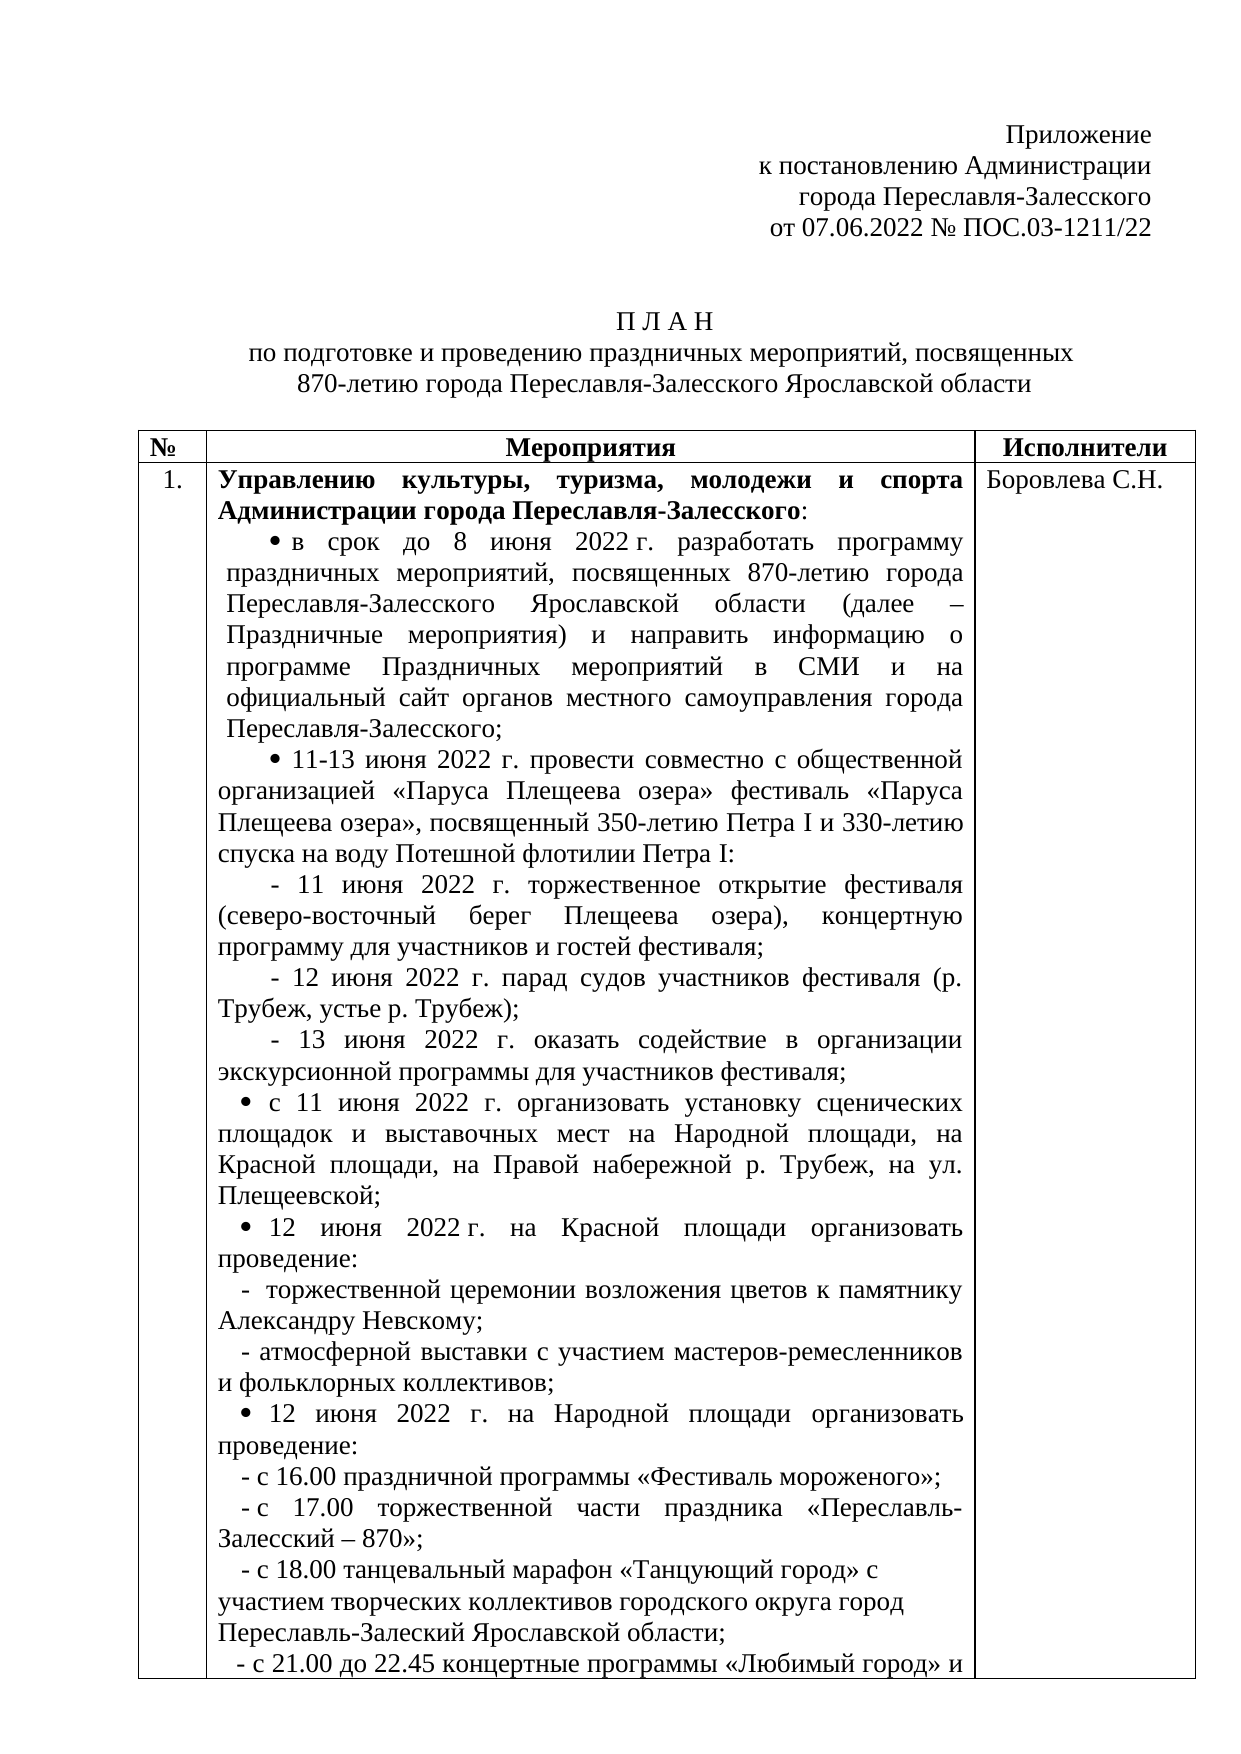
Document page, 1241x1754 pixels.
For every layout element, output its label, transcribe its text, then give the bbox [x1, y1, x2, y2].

table_header № [139, 431, 206, 462]
text к постановлению Администрации [177, 149, 1152, 180]
table_cell 1. [139, 463, 206, 1678]
text города Переславля-Залесского [177, 180, 1152, 212]
table_header Мероприятия [207, 431, 974, 462]
table_cell Боровлева С.Н. [976, 463, 1195, 1678]
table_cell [207, 463, 974, 1678]
text П Л А Н [177, 305, 1152, 336]
text по подготовке и проведению праздничных мероприятий, посвященных 870-летию города Переславля-Залесского Ярославской области [177, 336, 1152, 398]
table_header Исполнители [976, 431, 1195, 462]
text Приложение [177, 118, 1152, 149]
text от 07.06.2022 № ПОС.03-1211/22 [177, 212, 1152, 243]
